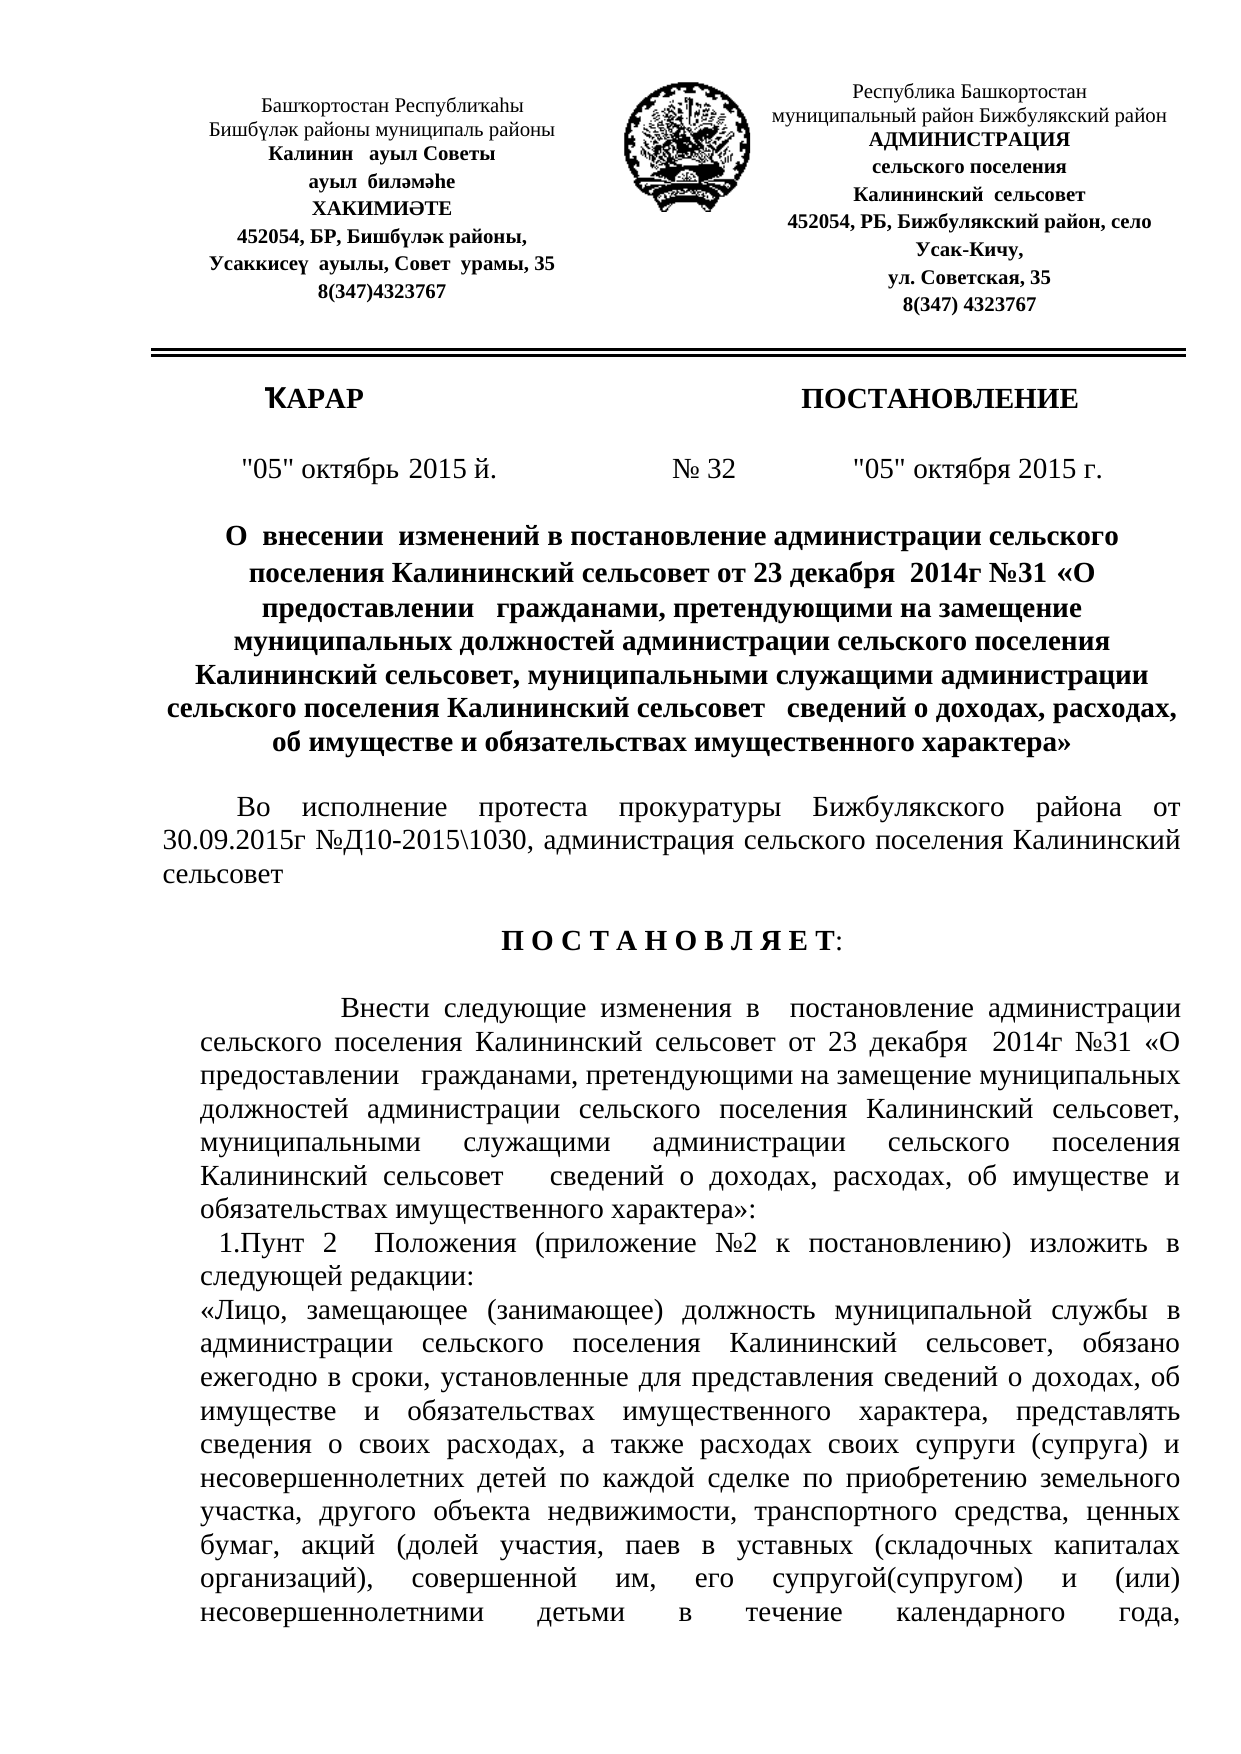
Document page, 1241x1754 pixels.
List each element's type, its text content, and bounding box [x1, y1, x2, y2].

text Во исполнение протеста прокуратуры Бижбулякского района от 30.09.2015г №Д10-2015\1030, администрация сельского поселения Калининский сельсовет [162, 789, 1181, 889]
text Внести следующие изменения в постановление администрации сельского поселения Калининский сельсовет от 23 декабря 2014г №31 «О предоставлении гражданами, претендующими на замещение муниципальных должностей администрации сельского поселения Калининский сельсовет, муниципальными служащими администрации сельского поселения Калининский сельсовет сведений о доходах, расходах, об имуществе и обязательствах имущественного характера»: [200, 990, 1181, 1225]
table_header [612, 55, 753, 347]
text ҠАРАР ПОСТАНОВЛЕНИЕ [162, 357, 1181, 417]
subtitle О внесении изменений в постановление администрации сельского поселения Калининский сельсовет от 23 декабря 2014г №31 «О предоставлении гражданами, претендующими на замещение муниципальных должностей администрации сельского поселения Калининский сельсовет, муниципальными служащими администрации сельского поселения Калининский сельсовет сведений о доходах, расходах, об имуществе и обязательствах имущественного характера» [162, 518, 1181, 758]
table_header Башҡортостан Республиҡаһы Бишбүләк районы муниципаль районы Калинин ауыл Советы ауыл биләмәһе ХАКИМИӘТЕ 452054, БР, Бишбүләк районы, Усаккисеү ауылы, Совет урамы, 35 8(347)4323767 [151, 55, 612, 347]
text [200, 1292, 1181, 1627]
text "05" октябрь 2015 й. № 32 "05" октября . [162, 451, 1181, 484]
text П О С Т А Н О В Л Я Е Т: [162, 923, 1181, 957]
table_header Республика Башкортостан муниципальный район Бижбулякский район АДМИНИСТРАЦИЯ сельского поселения Калининский сельсовет 452054, РБ, Бижбулякский район, село Усак-Кичу, ул. Советская, 35 8(347) 4323767 [753, 55, 1186, 347]
text 1.Пунт 2 Положения (приложение №2 к постановлению) изложить в следующей редакции: [200, 1225, 1181, 1292]
